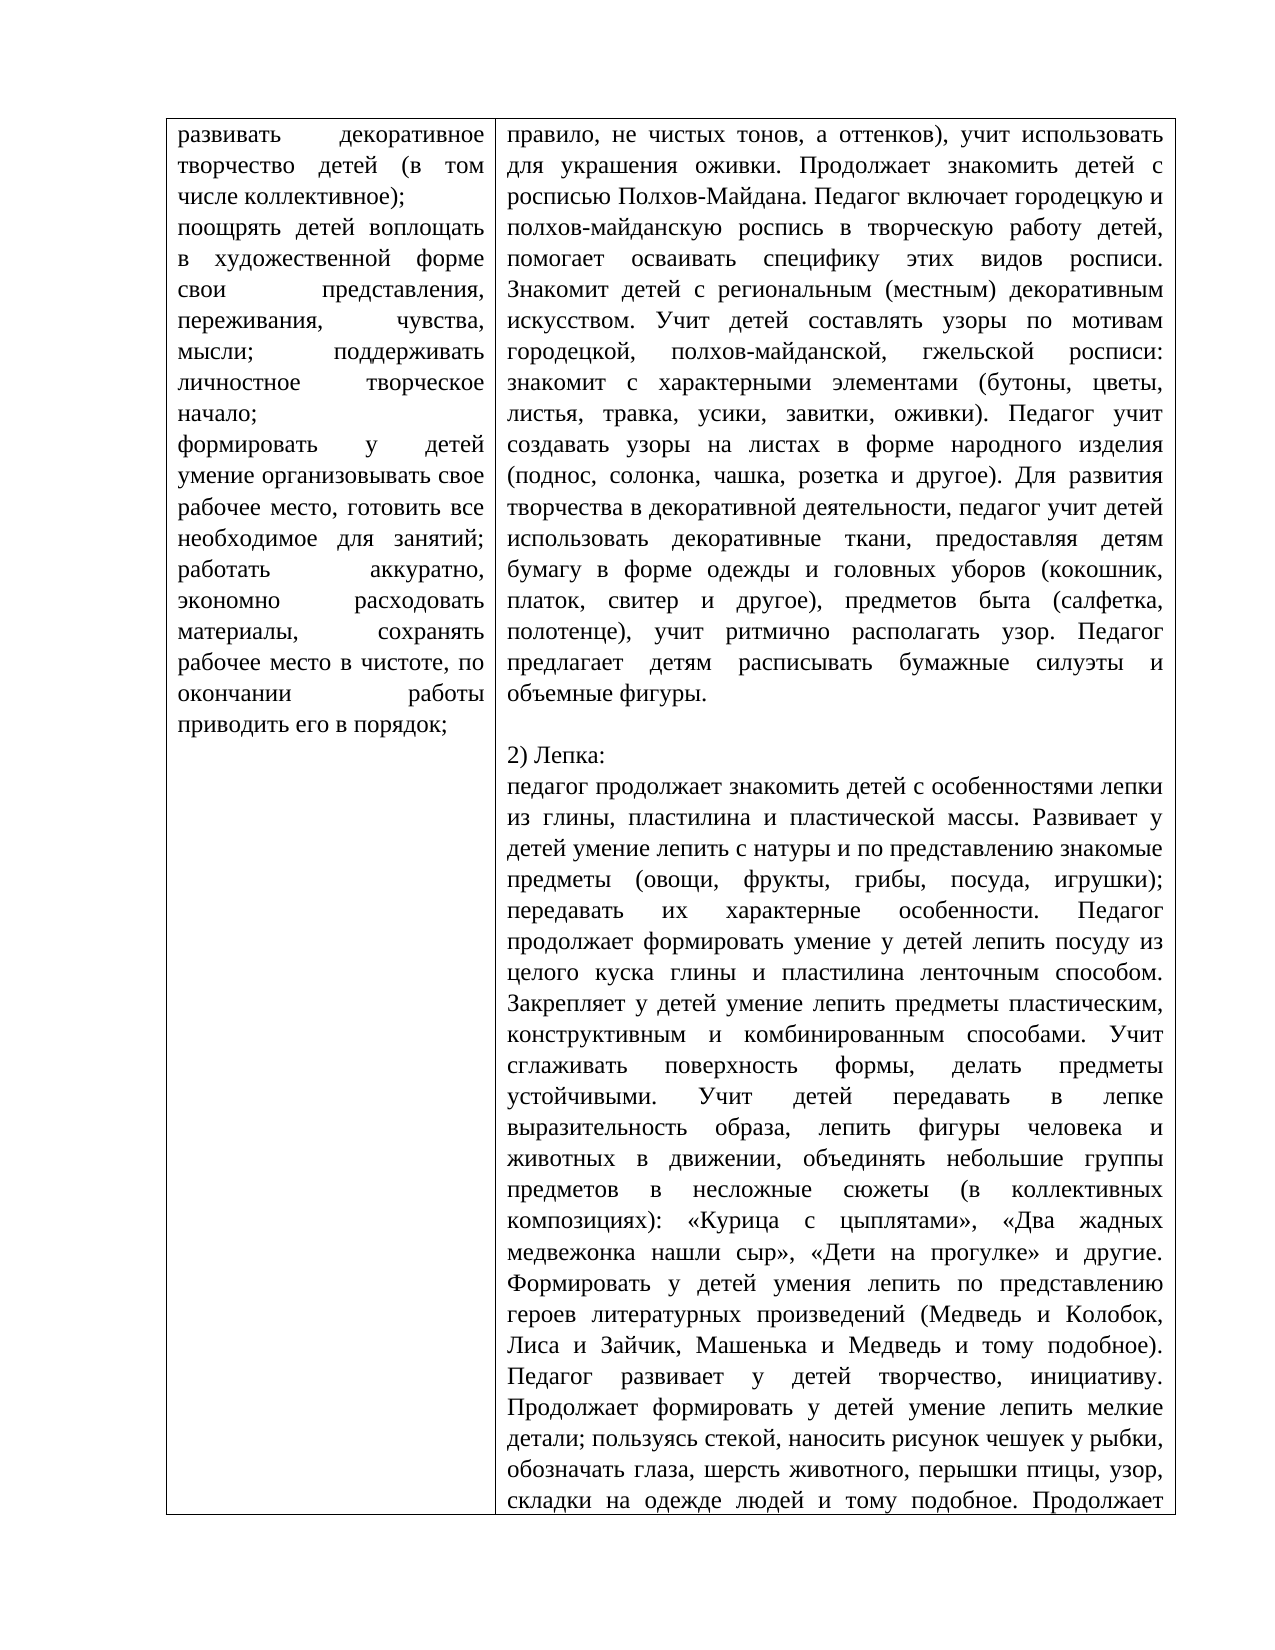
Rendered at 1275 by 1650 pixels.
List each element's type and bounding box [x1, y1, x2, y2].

table_cell [167, 119, 495, 1514]
table_cell [496, 119, 1175, 1514]
